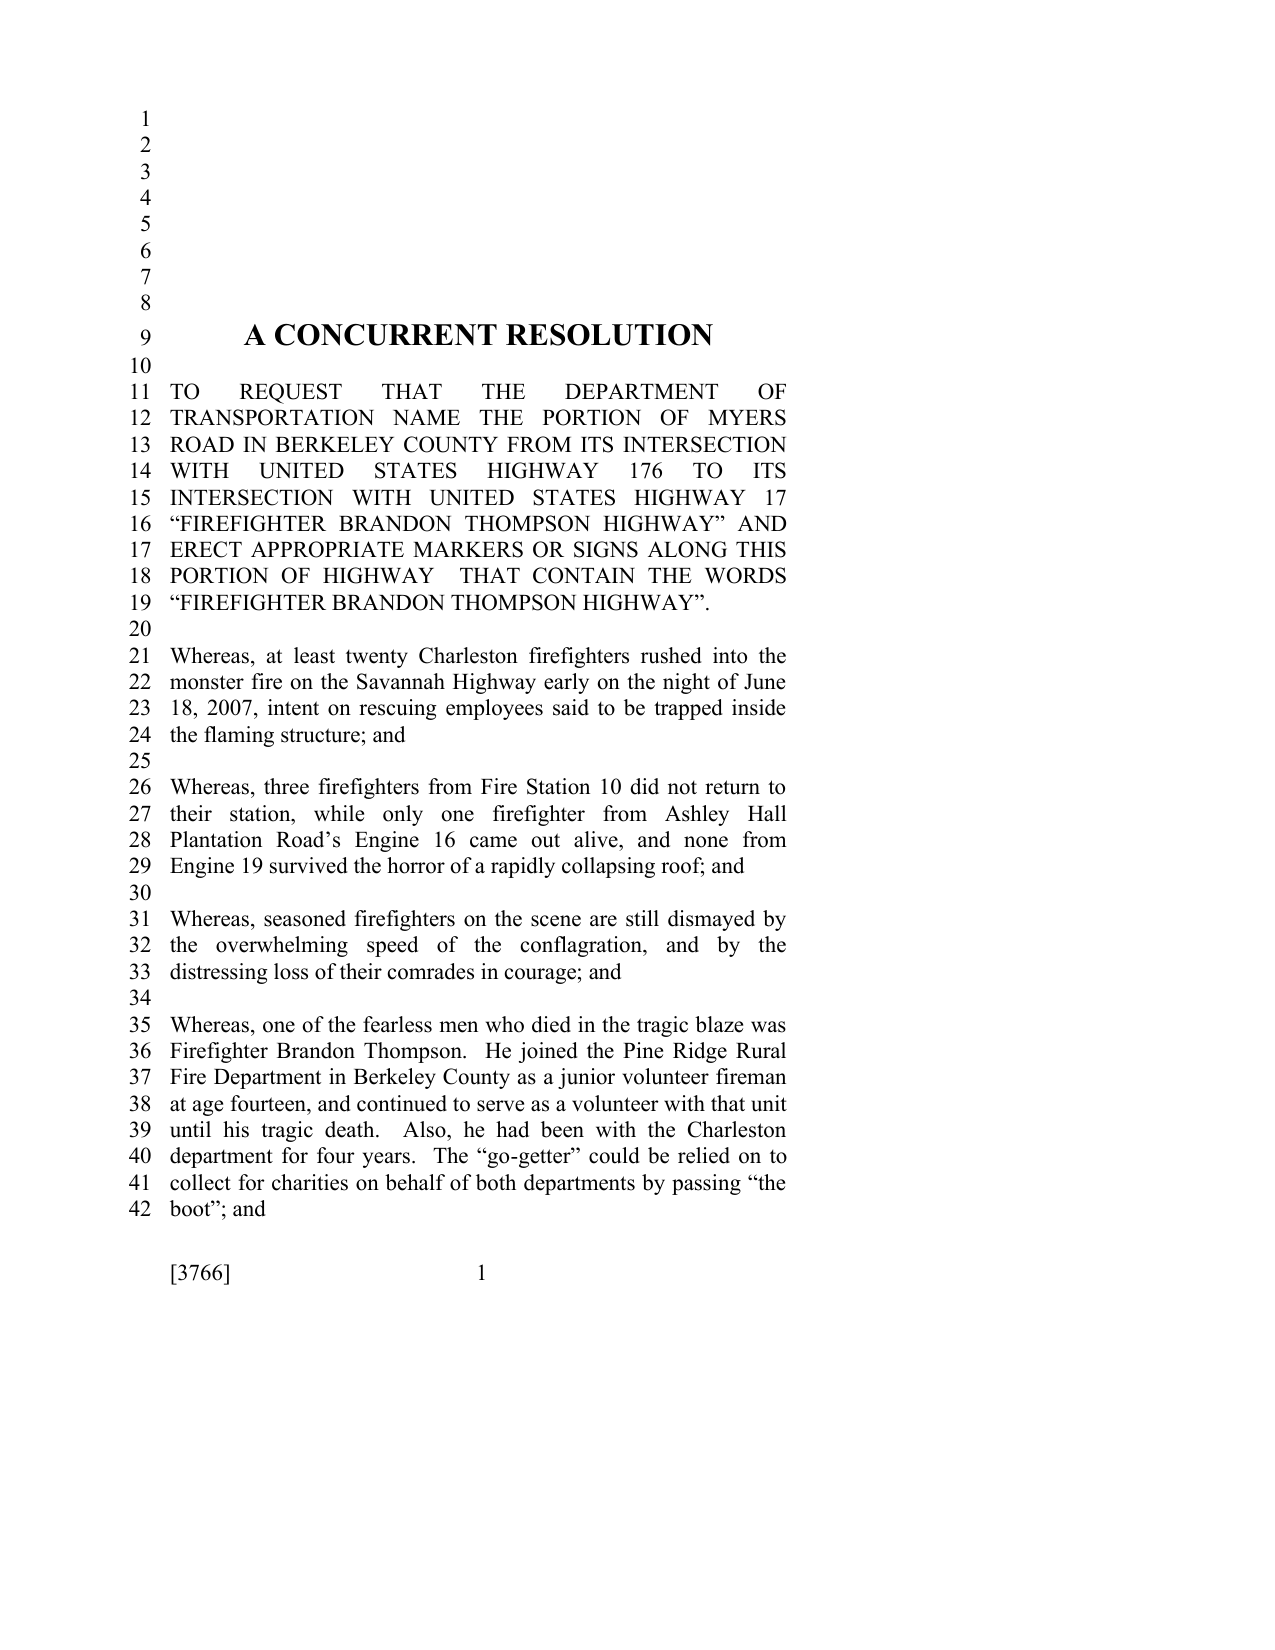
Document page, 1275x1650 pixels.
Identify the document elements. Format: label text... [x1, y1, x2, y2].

text Whereas, seasoned firefighters on the scene are still dismayed by the overwhelming speed of the conflagration, and by the distressing loss of their comrades in courage; and [169, 905, 787, 984]
text Whereas, one of the fearless men who died in the tragic blaze was Firefighter Brandon Thompson. He joined the Pine Ridge Rural Fire Department in Berkeley County as a junior volunteer fireman at age fourteen, and continued to serve as a volunteer with that unit until his tragic death. Also, he had been with the Charleston department for four years. The “go-getter” could be relied on to collect for charities on behalf of both departments by passing “the boot”; and [169, 1011, 787, 1221]
text Whereas, at least twenty Charleston firefighters rushed into the monster fire on the Savannah Highway early on the night of June 18, 2007, intent on rescuing employees said to be trapped inside the flaming structure; and [169, 642, 787, 747]
text Whereas, three firefighters from Fire Station 10 did not return to their station, while only one firefighter from Ashley Hall Plantation Road’s Engine 16 came out alive, and none from Engine 19 survived the horror of a rapidly collapsing roof; and [169, 773, 787, 879]
text TO REQUEST THAT THE DEPARTMENT OF TRANSPORTATION NAME THE PORTION OF MYERS ROAD IN BERKELEY COUNTY FROM ITS INTERSECTION WITH UNITED STATES HIGHWAY 176 TO ITS INTERSECTION WITH UNITED STATES HIGHWAY 17 “FIREFIGHTER BRANDON THOMPSON HIGHWAY” AND ERECT APPROPRIATE MARKERS OR SIGNS ALONG THIS PORTION OF HIGHWAY THAT CONTAIN THE WORDS “FIREFIGHTER BRANDON THOMPSON HIGHWAY”. [169, 378, 787, 615]
text A CONCURRENT RESOLUTION [169, 316, 787, 352]
